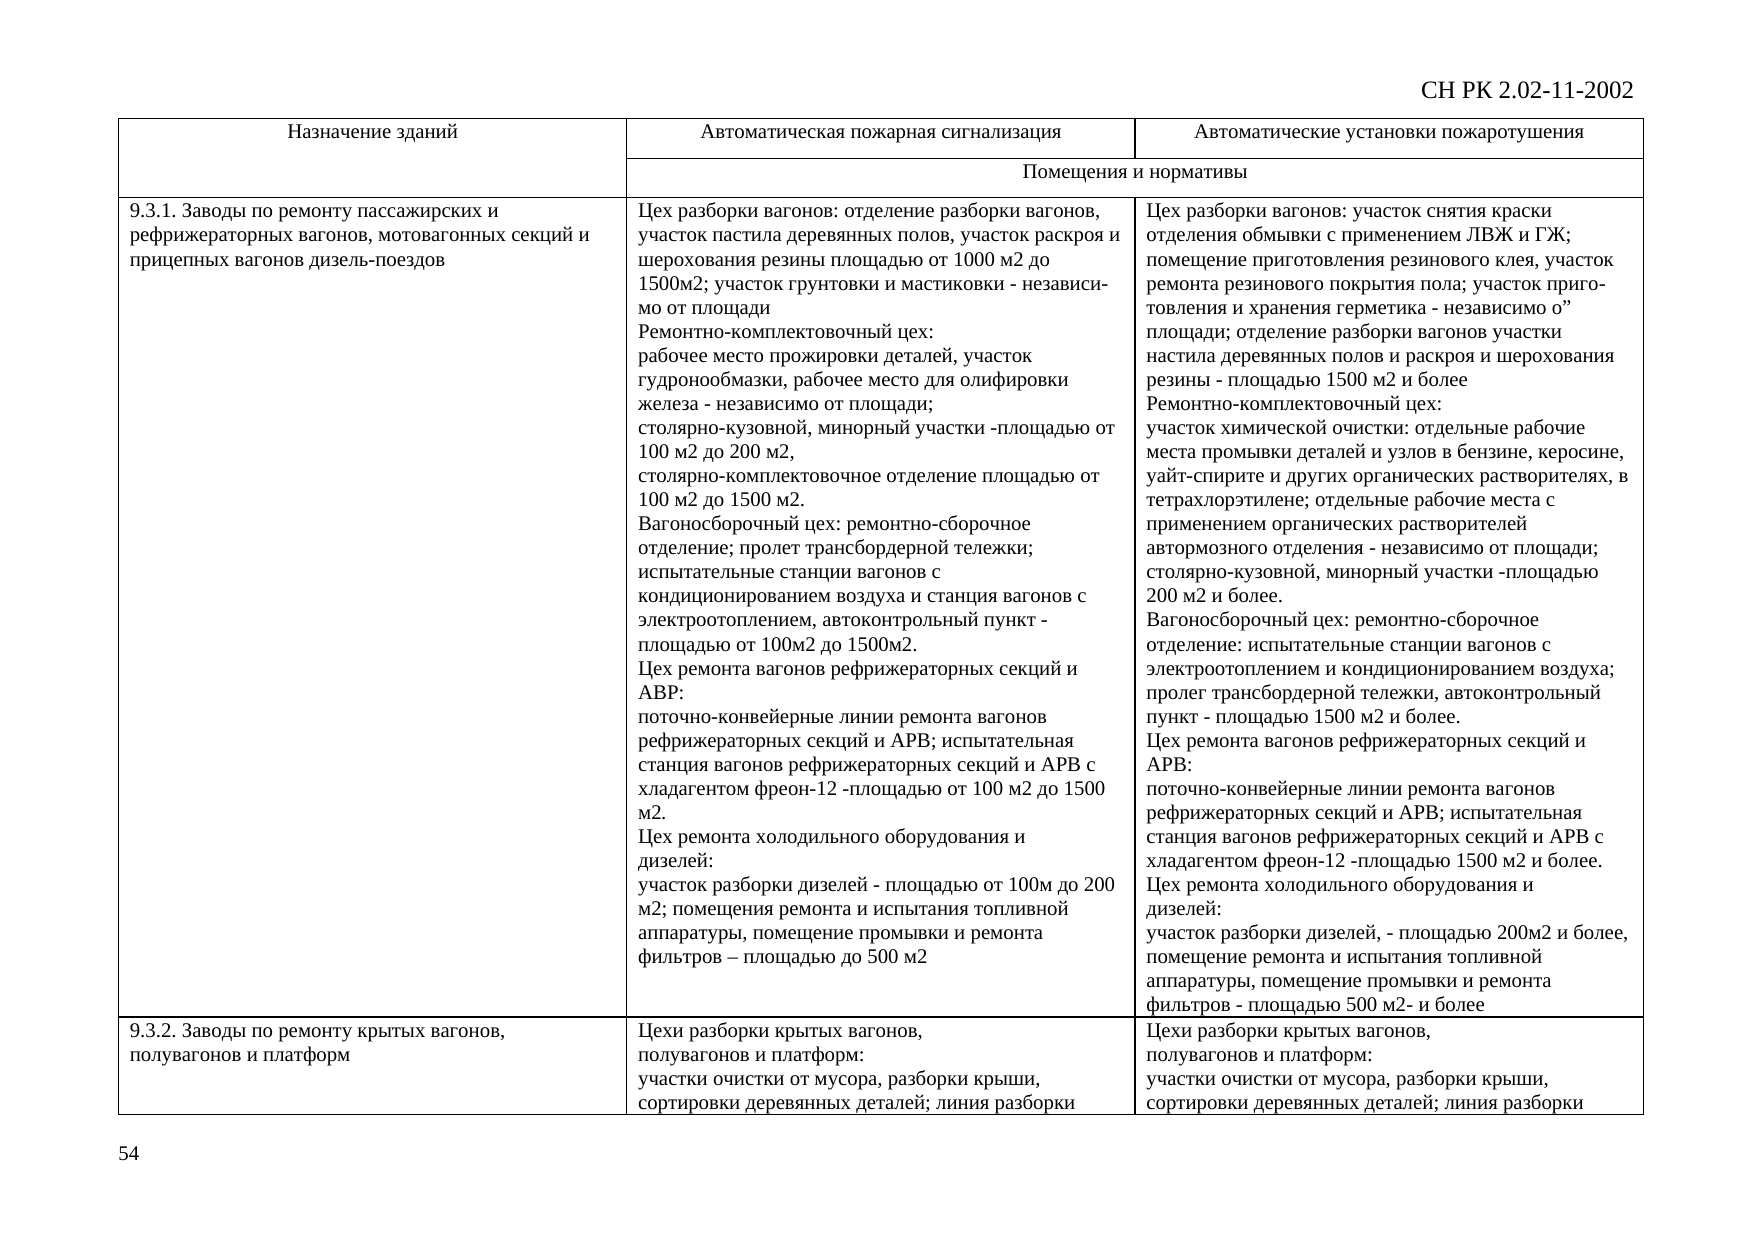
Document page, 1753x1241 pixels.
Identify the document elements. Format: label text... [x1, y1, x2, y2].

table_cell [1136, 1018, 1643, 1114]
table_cell Цех разборки вагонов: участок снятия краски отделения обмывки с применением ЛВЖ и ГЖ; помещение приготовления резинового клея, участок ремонта резинового покрытия пола; участок приготовления и хранения герметика - независимо о” площади; отделение разборки вагонов участки настила деревянных полов и раскроя и шерохования резины - площадью 1500 м2 и более Ремонтно-комплектовочный цех: участок химической очистки: отдельные рабочие места промывки деталей и узлов в бензине, керосине, уайт-спирите и других органических растворителях, в тетрахлорэтилене; отдельные рабочие места с применением органических растворителей автормозного отделения - независимо от площади; столярно-кузовной, минорный участки -площадью 200 м2 и более. Вагоносборочный цех: ремонтно-сборочное отделение: испытательные станции вагонов с электроотоплением и кондиционированием воздуха; пролег трансбордерной тележки, автоконтрольный пункт - площадью 1500 м2 и более. Цех ремонта вагонов рефрижераторных секций и АРВ: поточно-конвейерные линии ремонта вагонов рефрижераторных секций и АРВ; испытательная станция вагонов рефрижераторных секций и АРВ с хладагентом фреон-12 -площадью 1500 м2 и более. Цех ремонта холодильного оборудования и дизелей: участок разборки дизелей, - площадью 200м2 и более, помещение ремонта и испытания топливной аппаратуры, помещение промывки и ремонта фильтров - площадью 500 м2- и более [1136, 198, 1643, 1016]
table_header Назначение зданий [119, 119, 626, 197]
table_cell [627, 1018, 1134, 1114]
table_cell Помещения и нормативы [627, 159, 1643, 197]
table_header Автоматические установки пожаротушения [1136, 119, 1643, 158]
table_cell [119, 1018, 626, 1114]
table_cell Цех разборки вагонов: отделение разборки вагонов, участок пастила деревянных полов, участок раскроя и шерохования резины площадью от 1000 м2 до 1500м2; участок грунтовки и мастиковки - независимо от площади Ремонтно-комплектовочный цех: рабочее место прожировки деталей, участок гудронообмазки, рабочее место для олифировки железа - независимо от площади; столярно-кузовной, минорный участки -площадью от 100 м2 до 200 м2, столярно-комплектовочное отделение площадью от 100 м2 до 1500 м2. Вагоносборочный цех: ремонтно-сборочное отделение; пролет трансбордерной тележки; испытательные станции вагонов с кондиционированием воздуха и станция вагонов с электроотоплением, автоконтрольный пункт - площадью от 100м2 до 1500м2. Цех ремонта вагонов рефрижераторных секций и АВР: поточно-конвейерные линии ремонта вагонов рефрижераторных секций и АРВ; испытательная станция вагонов рефрижераторных секций и АРВ с хладагентом фреон-12 -площадью от 100 м2 до 1500 м2. Цех ремонта холодильного оборудования и дизелей: участок разборки дизелей - площадью от 100м до 200 м2; помещения ремонта и испытания топливной аппаратуры, помещение промывки и ремонта фильтров – площадью до 500 м2 [627, 198, 1134, 1016]
table_header Автоматическая пожарная сигнализация [627, 119, 1134, 158]
table_cell 9.3.1. Заводы по ремонту пассажирских и рефрижераторных вагонов, мотовагонных секций и прицепных вагонов дизель-поездов [119, 198, 626, 1016]
